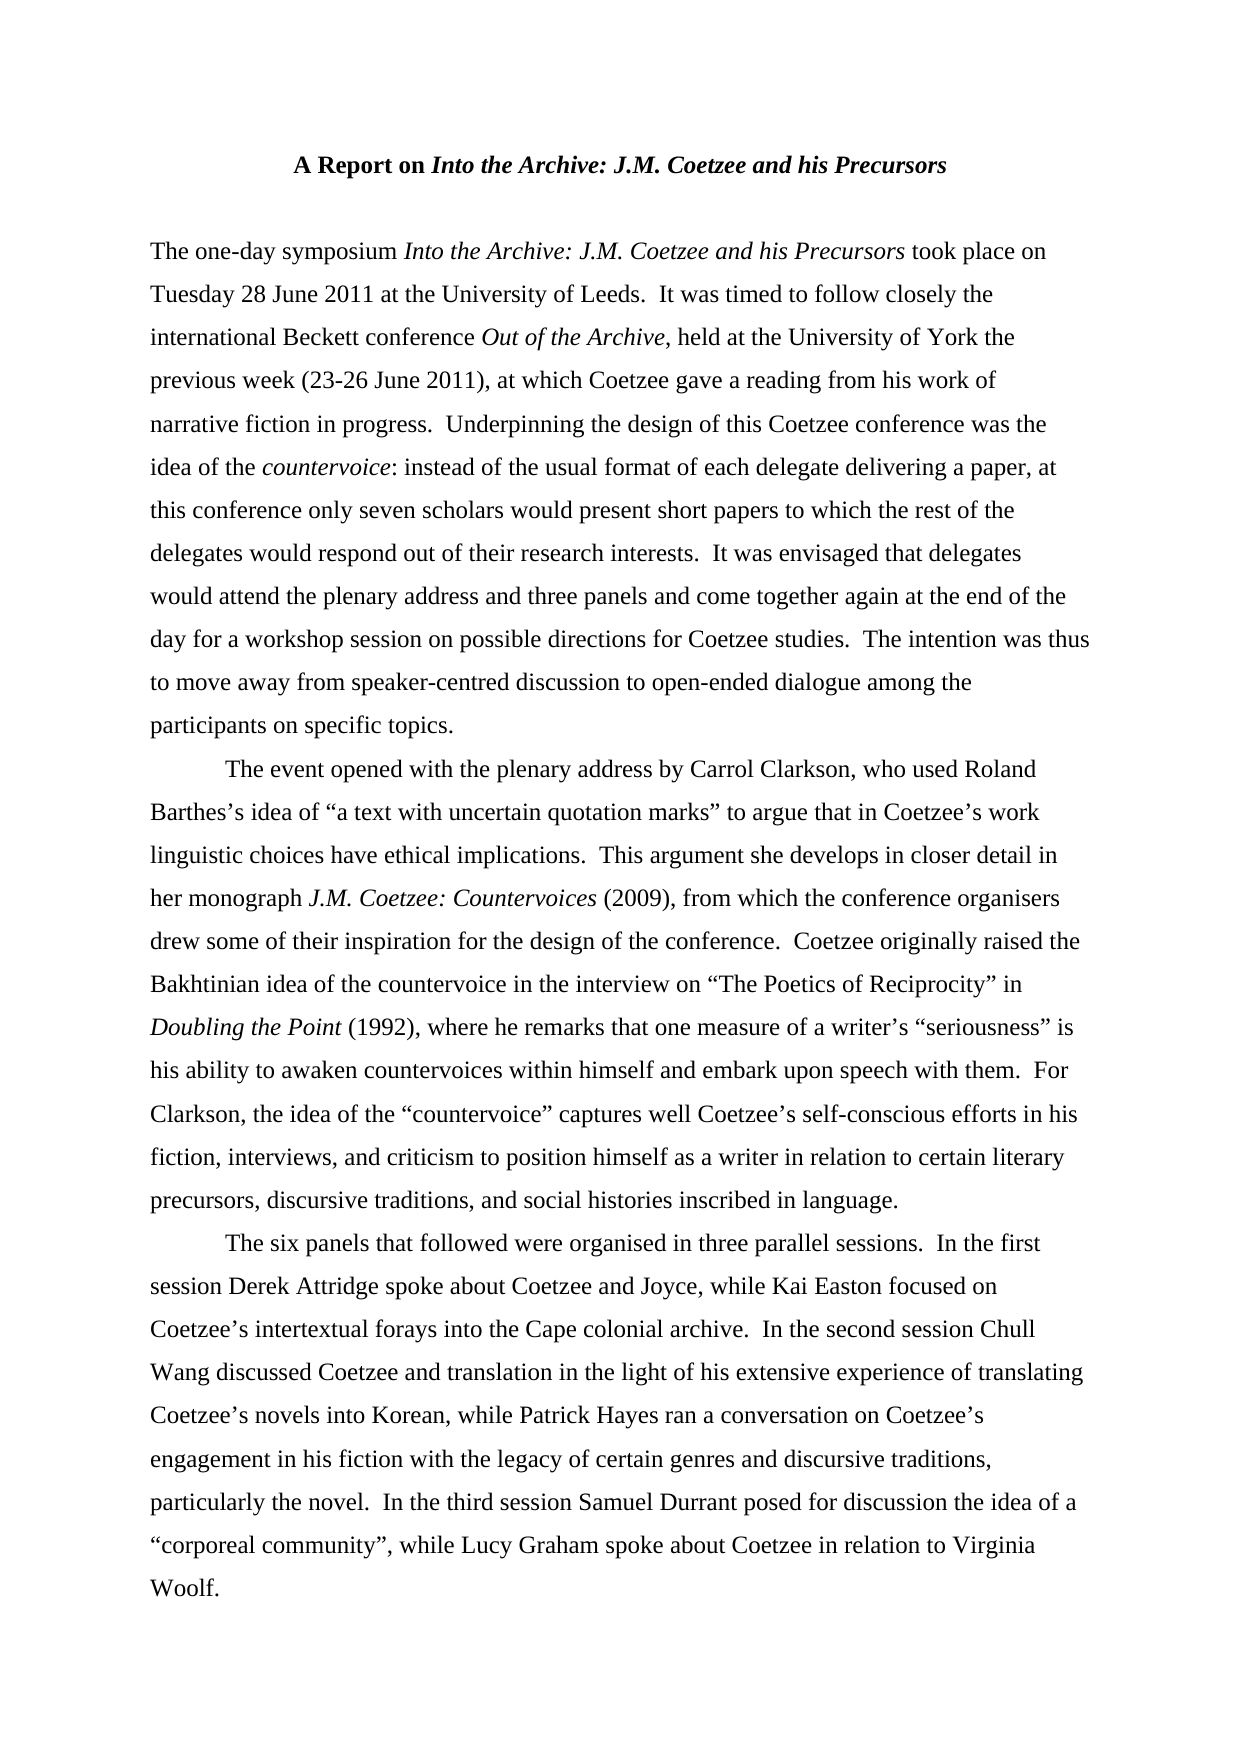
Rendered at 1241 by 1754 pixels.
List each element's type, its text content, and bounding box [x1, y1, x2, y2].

text A Report on Into the Archive: J.M. Coetzee and his Precursors [150, 150, 1090, 179]
text The event opened with the plenary address by Carrol Clarkson, who used Roland Barthes’s idea of “a text with uncertain quotation marks” to argue that in Coetzee’s work linguistic choices have ethical implications. This argument she develops in closer detail in her monograph J.M. Coetzee: Countervoices (2009), from which the conference organisers drew some of their inspiration for the design of the conference. Coetzee originally raised the Bakhtinian idea of the countervoice in the interview on “The Poetics of Reciprocity” in Doubling the Point (1992), where he remarks that one measure of a writer’s “seriousness” is his ability to awaken countervoices within himself and embark upon speech with them. For Clarkson, the idea of the “countervoice” captures well Coetzee’s self-conscious efforts in his fiction, interviews, and criticism to position himself as a writer in relation to certain literary precursors, discursive traditions, and social histories inscribed in language. [150, 754, 1090, 1214]
text The one-day symposium Into the Archive: J.M. Coetzee and his Precursors took place on Tuesday 28 June 2011 at the University of Leeds. It was timed to follow closely the international Beckett conference Out of the Archive, held at the University of York the previous week (23-26 June 2011), at which Coetzee gave a reading from his work of narrative fiction in progress. Underpinning the design of this Coetzee conference was the idea of the countervoice: instead of the usual format of each delegate delivering a paper, at this conference only seven scholars would present short papers to which the rest of the delegates would respond out of their research interests. It was envisaged that delegates would attend the plenary address and three panels and come together again at the end of the day for a workshop session on possible directions for Coetzee studies. The intention was thus to move away from speaker-centred discussion to open-ended dialogue among the participants on specific topics. [150, 236, 1090, 739]
text The six panels that followed were organised in three parallel sessions. In the first session Derek Attridge spoke about Coetzee and Joyce, while Kai Easton focused on Coetzee’s intertextual forays into the Cape colonial archive. In the second session Chull Wang discussed Coetzee and translation in the light of his extensive experience of translating Coetzee’s novels into Korean, while Patrick Hayes ran a conversation on Coetzee’s engagement in his fiction with the legacy of certain genres and discursive traditions, particularly the novel. In the third session Samuel Durrant posed for discussion the idea of a “corporeal community”, while Lucy Graham spoke about Coetzee in relation to Virginia Woolf. [150, 1228, 1090, 1602]
